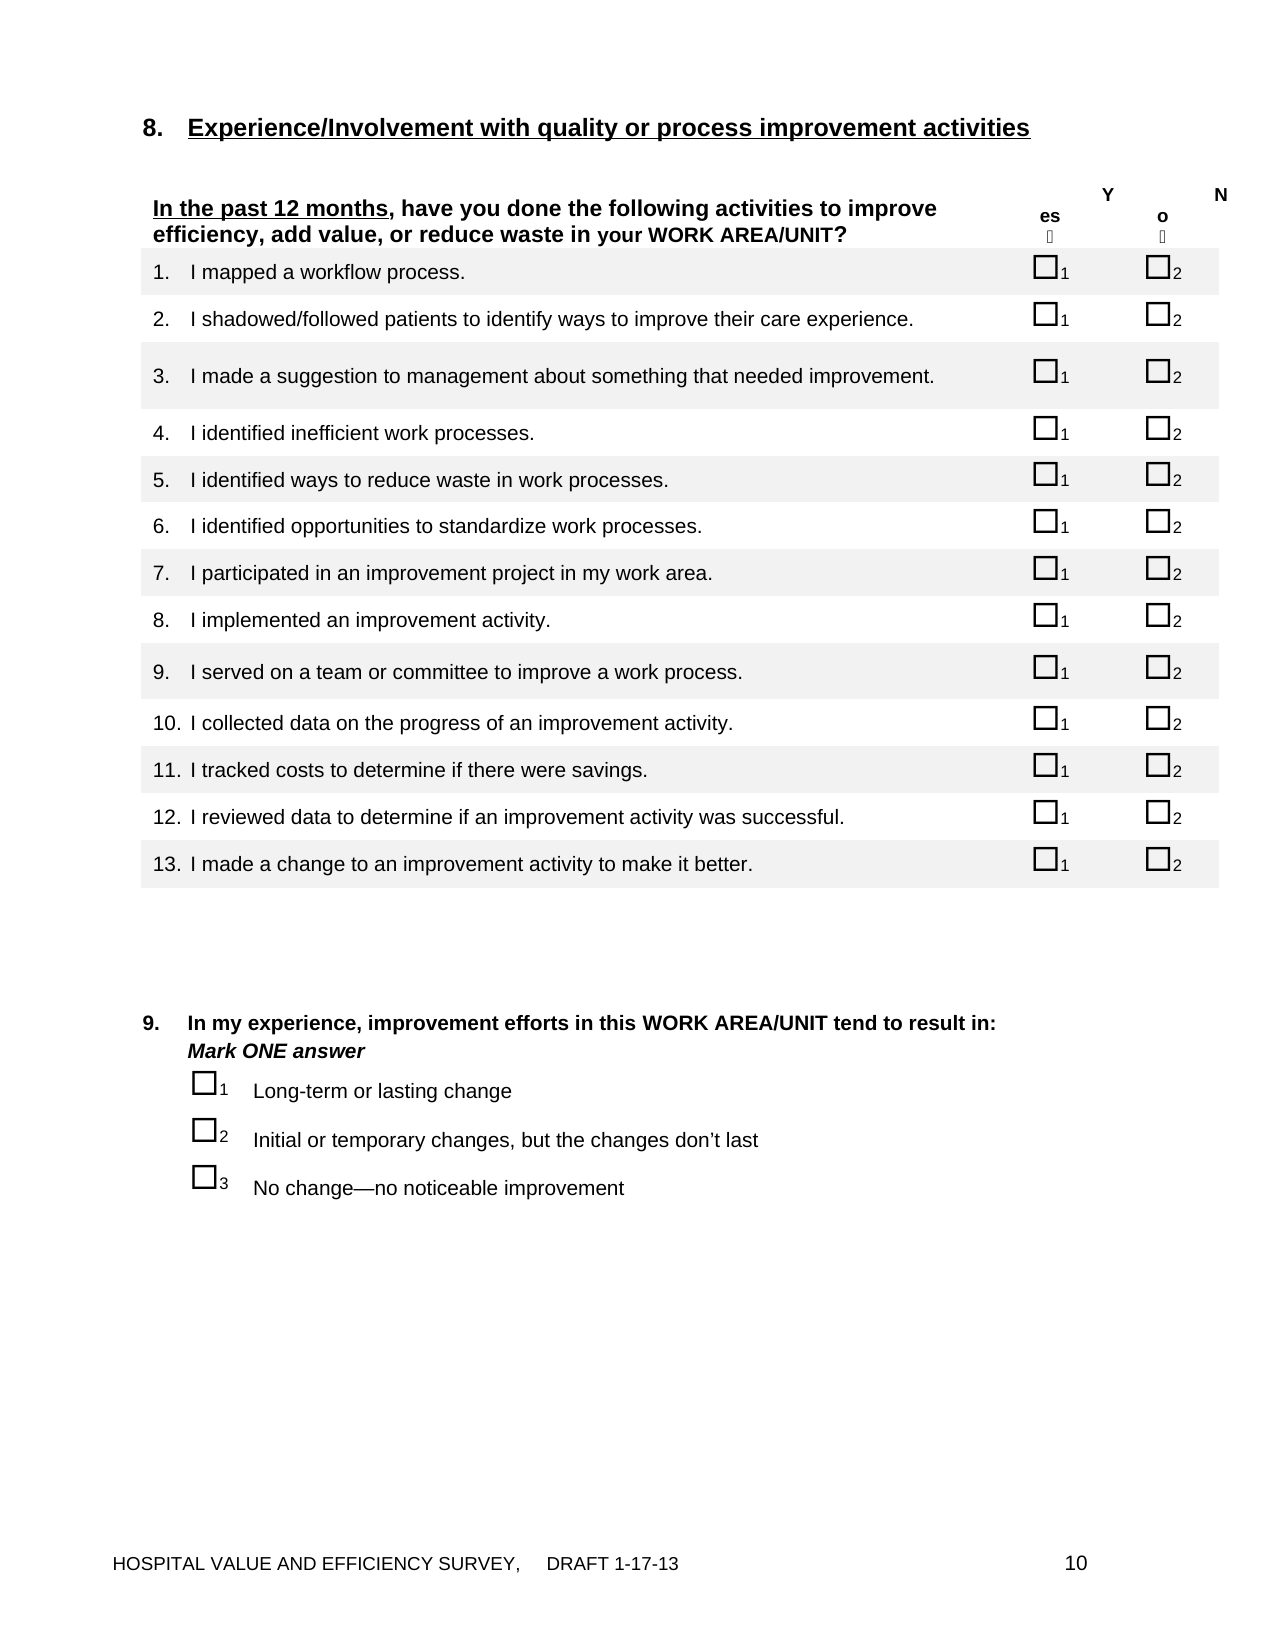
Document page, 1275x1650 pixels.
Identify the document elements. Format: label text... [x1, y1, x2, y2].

table_cell 3 [178, 1154, 242, 1201]
table_cell 2 [1106, 409, 1219, 456]
table_cell I shadowed/followed patients to identify ways to improve their care experience. [141, 295, 994, 342]
table_cell No change—no noticeable improvement [242, 1154, 850, 1201]
table_cell 2 [1106, 549, 1219, 596]
table_header 1 [178, 1072, 242, 1107]
table_cell 2 [1106, 295, 1219, 342]
table_cell 1 [994, 643, 1106, 699]
table_cell 1 [994, 248, 1106, 295]
table_cell 2 [1106, 248, 1219, 295]
table_header Long-term or lasting change [242, 1072, 850, 1107]
table_cell 2 [178, 1107, 242, 1154]
list Experience/Involvement with quality or process improvement activities [142, 112, 1162, 141]
table_cell I tracked costs to determine if there were savings. [141, 746, 994, 793]
table_cell I mapped a workflow process. [141, 248, 994, 295]
table_cell 1 [994, 840, 1106, 888]
table_cell I collected data on the progress of an improvement activity. [141, 699, 994, 746]
table_cell 1 [994, 342, 1106, 409]
table_header Yes [994, 171, 1106, 247]
table_cell 1 [994, 596, 1106, 643]
table_cell 2 [1106, 840, 1219, 888]
table_cell I identified opportunities to standardize work processes. [141, 503, 994, 549]
table_cell 1 [994, 699, 1106, 746]
table_cell 1 [994, 409, 1106, 456]
table_cell I made a change to an improvement activity to make it better. [141, 840, 994, 888]
list In my experience, improvement efforts in this WORK AREA/UNIT tend to result in: [142, 1011, 1162, 1035]
table_cell 2 [1106, 643, 1219, 699]
table_cell Initial or temporary changes, but the changes don’t last [242, 1107, 850, 1154]
list Mark ONE answer [187, 1038, 1162, 1062]
table_cell I identified inefficient work processes. [141, 409, 994, 456]
table_cell 2 [1106, 342, 1219, 409]
table_header In the past 12 months, have you done the following activities to improve efficiency, add value, or reduce waste in your WORK AREA/UNIT? [141, 171, 994, 247]
table_cell 2 [1106, 699, 1219, 746]
table_cell 2 [1106, 503, 1219, 549]
table_cell I made a suggestion to management about something that needed improvement. [141, 342, 994, 409]
table_cell 1 [994, 295, 1106, 342]
table_cell I implemented an improvement activity. [141, 596, 994, 643]
table_cell 2 [1106, 793, 1219, 840]
table_cell 2 [1106, 456, 1219, 502]
table_cell I served on a team or committee to improve a work process. [141, 643, 994, 699]
table_header No [1106, 171, 1219, 247]
table_cell 2 [1106, 746, 1219, 793]
table_cell I identified ways to reduce waste in work processes. [141, 456, 994, 502]
table_cell 1 [994, 456, 1106, 502]
table_cell 1 [994, 549, 1106, 596]
table_cell 1 [994, 746, 1106, 793]
table_cell I reviewed data to determine if an improvement activity was successful. [141, 793, 994, 840]
table_cell I participated in an improvement project in my work area. [141, 549, 994, 596]
table_cell 1 [994, 503, 1106, 549]
table_cell 2 [1106, 596, 1219, 643]
table_cell 1 [994, 793, 1106, 840]
